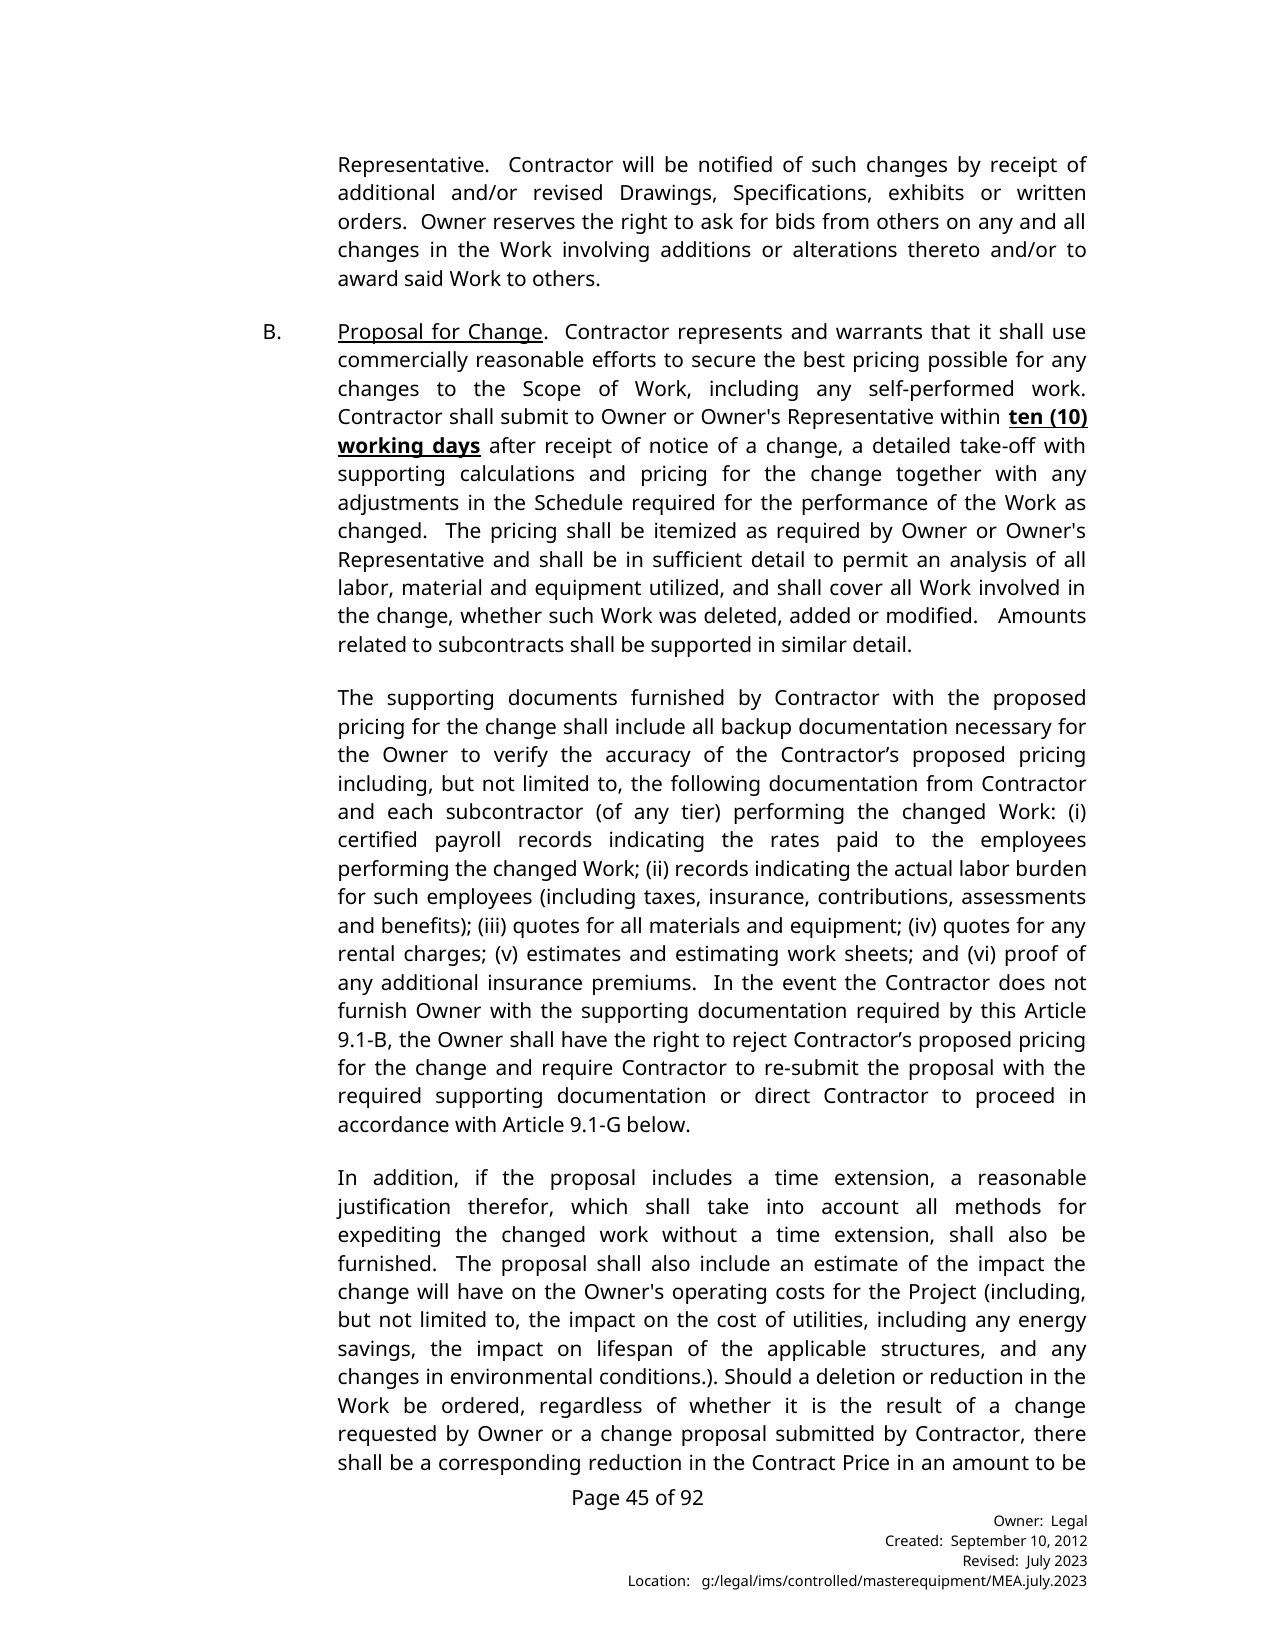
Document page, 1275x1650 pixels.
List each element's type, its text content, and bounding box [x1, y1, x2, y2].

subtitle Proposal for Change. Contractor represents and warrants that it shall use commercially reasonable efforts to secure the best pricing possible for any changes to the Scope of Work, including any self-performed work. Contractor shall submit to Owner or Owner's Representative within ten (10) working days after receipt of notice of a change, a detailed take-off with supporting calculations and pricing for the change together with any adjustments in the Schedule required for the performance of the Work as changed. The pricing shall be itemized as required by Owner or Owner's Representative and shall be in sufficient detail to permit an analysis of all labor, material and equipment utilized, and shall cover all Work involved in the change, whether such Work was deleted, added or modified. Amounts related to subcontracts shall be supported in similar detail. [262, 317, 1087, 658]
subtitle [262, 150, 1087, 292]
text The supporting documents furnished by Contractor with the proposed pricing for the change shall include all backup documentation necessary for the Owner to verify the accuracy of the Contractor’s proposed pricing including, but not limited to, the following documentation from Contractor and each subcontractor (of any tier) performing the changed Work: (i) certified payroll records indicating the rates paid to the employees performing the changed Work; (ii) records indicating the actual labor burden for such employees (including taxes, insurance, contributions, assessments and benefits); (iii) quotes for all materials and equipment; (iv) quotes for any rental charges; (v) estimates and estimating work sheets; and (vi) proof of any additional insurance premiums. In the event the Contractor does not furnish Owner with the supporting documentation required by this Article 9.1-B, the Owner shall have the right to reject Contractor’s proposed pricing for the change and require Contractor to re-submit the proposal with the required supporting documentation or direct Contractor to proceed in accordance with Article 9.1-G below. [337, 683, 1087, 1138]
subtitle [337, 1163, 1087, 1476]
